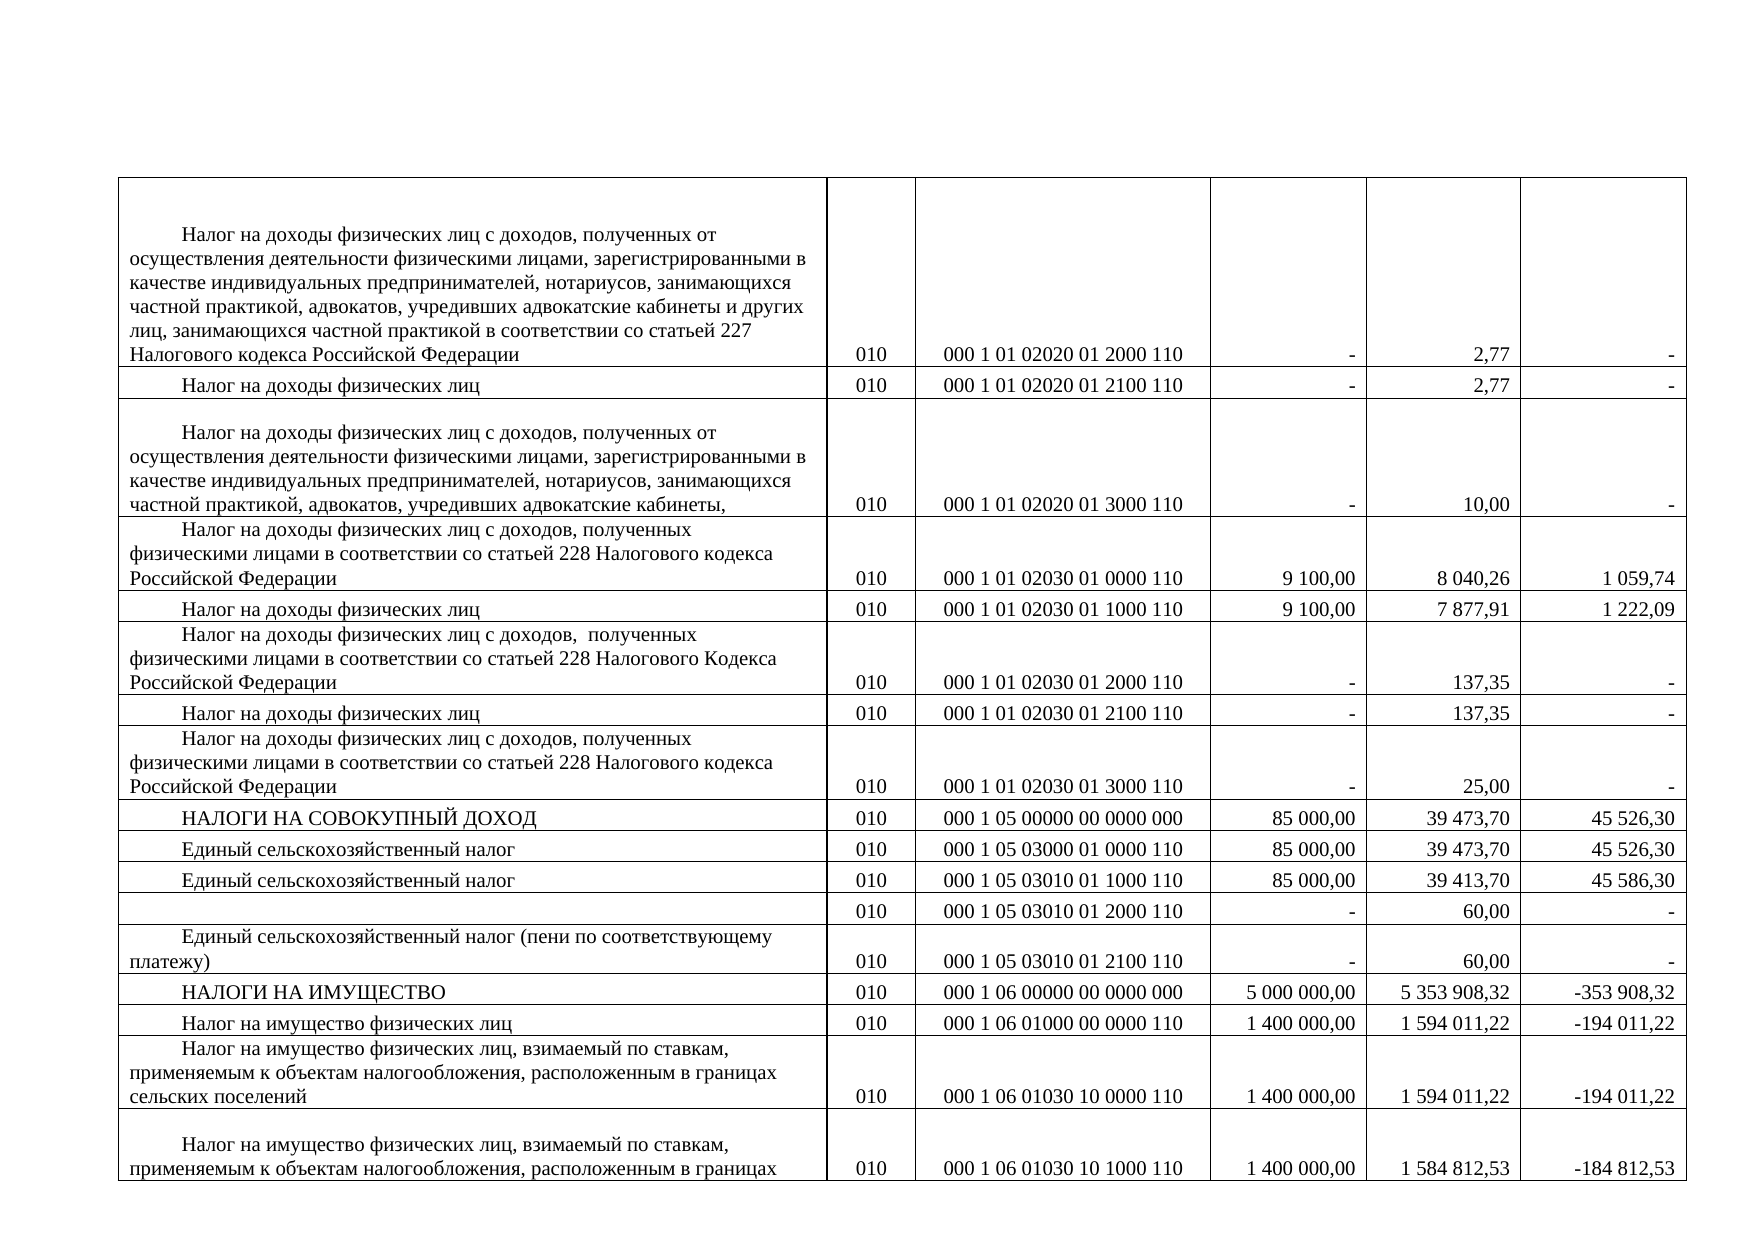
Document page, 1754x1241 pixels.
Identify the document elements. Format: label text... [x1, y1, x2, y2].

table_cell 010 [828, 695, 915, 725]
table_cell 010 [828, 800, 915, 830]
table_cell 25,00 [1367, 726, 1520, 798]
table_cell 010 [828, 1036, 915, 1108]
table_cell 010 [828, 367, 915, 397]
table_cell 000 1 06 01000 00 0000 110 [916, 1005, 1210, 1035]
table_cell 000 1 01 02030 01 1000 110 [916, 591, 1210, 621]
table_cell 010 [828, 399, 915, 516]
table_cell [119, 1109, 826, 1180]
table_cell 85 000,00 [1211, 800, 1366, 830]
table_cell 8 040,26 [1367, 517, 1520, 589]
table_cell - [1521, 399, 1686, 516]
table_cell 45 526,30 [1521, 831, 1686, 861]
table_cell 000 1 05 03010 01 2000 110 [916, 893, 1210, 923]
table_cell Единый сельскохозяйственный налог (пени по соответствующему платежу) [119, 925, 826, 973]
table_cell 1 222,09 [1521, 591, 1686, 621]
table_cell Налог на доходы физических лиц с доходов, полученных физическими лицами в соответствии со статьей 228 Налогового кодекса Российской Федерации [119, 726, 826, 798]
table_cell -184 812,53 [1521, 1109, 1686, 1180]
table_cell - [1521, 893, 1686, 923]
table_cell 1 594 011,22 [1367, 1036, 1520, 1108]
table_cell - [1521, 925, 1686, 973]
table_cell - [1521, 178, 1686, 366]
table_cell 1 400 000,00 [1211, 1036, 1366, 1108]
table_cell 137,35 [1367, 622, 1520, 694]
table_cell 10,00 [1367, 399, 1520, 516]
table_cell 010 [828, 974, 915, 1004]
table_cell [119, 893, 826, 923]
table_cell Налог на доходы физических лиц с доходов, полученных физическими лицами в соответствии со статьей 228 Налогового кодекса Российской Федерации [119, 517, 826, 589]
table_cell 010 [828, 831, 915, 861]
table_cell 000 1 06 01030 10 0000 110 [916, 1036, 1210, 1108]
table_cell - [1211, 726, 1366, 798]
table_cell 45 526,30 [1521, 800, 1686, 830]
table_cell 1 594 011,22 [1367, 1005, 1520, 1035]
table_cell - [1211, 925, 1366, 973]
table_cell 010 [828, 1005, 915, 1035]
table_cell 000 1 05 03000 01 0000 110 [916, 831, 1210, 861]
table_cell 000 1 01 02030 01 0000 110 [916, 517, 1210, 589]
table_cell Единый сельскохозяйственный налог [119, 862, 826, 892]
table_cell НАЛОГИ НА СОВОКУПНЫЙ ДОХОД [119, 800, 826, 830]
table_cell 9 100,00 [1211, 517, 1366, 589]
table_cell Налог на доходы физических лиц [119, 367, 826, 397]
table_cell 010 [828, 925, 915, 973]
table_cell 1 059,74 [1521, 517, 1686, 589]
table_cell 010 [828, 178, 915, 366]
table_cell 1 400 000,00 [1211, 1109, 1366, 1180]
table_cell - [1211, 622, 1366, 694]
table_cell 010 [828, 862, 915, 892]
table_cell - [1521, 622, 1686, 694]
table_cell Налог на имущество физических лиц [119, 1005, 826, 1035]
table_cell 9 100,00 [1211, 591, 1366, 621]
table_cell 60,00 [1367, 925, 1520, 973]
table_cell Налог на доходы физических лиц с доходов, полученных от осуществления деятельности физическими лицами, зарегистрированными в качестве индивидуальных предпринимателей, нотариусов, занимающихся частной практикой, адвокатов, учредивших адвокатские кабинеты, [119, 399, 826, 516]
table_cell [916, 1109, 1210, 1180]
table_cell - [1211, 399, 1366, 516]
table_cell - [1211, 367, 1366, 397]
table_cell 000 1 05 00000 00 0000 000 [916, 800, 1210, 830]
table_cell 2,77 [1367, 367, 1520, 397]
table_cell 000 1 01 02020 01 3000 110 [916, 399, 1210, 516]
table_cell 85 000,00 [1211, 831, 1366, 861]
table_cell 5 000 000,00 [1211, 974, 1366, 1004]
table_cell 39 413,70 [1367, 862, 1520, 892]
table_cell 000 1 01 02020 01 2000 110 [916, 178, 1210, 366]
table_cell 1 400 000,00 [1211, 1005, 1366, 1035]
table_cell 000 1 06 00000 00 0000 000 [916, 974, 1210, 1004]
table_cell - [1211, 695, 1366, 725]
table_cell 2,77 [1367, 178, 1520, 366]
table_cell 010 [828, 726, 915, 798]
table_cell 45 586,30 [1521, 862, 1686, 892]
table_cell 39 473,70 [1367, 831, 1520, 861]
table_cell Налог на имущество физических лиц, взимаемый по ставкам, применяемым к объектам налогообложения, расположенным в границах сельских поселений [119, 1036, 826, 1108]
table_cell - [1211, 893, 1366, 923]
table_cell - [1521, 695, 1686, 725]
table_cell 000 1 01 02020 01 2100 110 [916, 367, 1210, 397]
table_cell 000 1 01 02030 01 3000 110 [916, 726, 1210, 798]
table_cell 137,35 [1367, 695, 1520, 725]
table_cell 60,00 [1367, 893, 1520, 923]
table_cell - [1211, 178, 1366, 366]
table_cell Налог на доходы физических лиц с доходов, полученных от осуществления деятельности физическими лицами, зарегистрированными в качестве индивидуальных предпринимателей, нотариусов, занимающихся частной практикой, адвокатов, учредивших адвокатские кабинеты и других лиц, занимающихся частной практикой в соответствии со статьей 227 Налогового кодекса Российской Федерации [119, 178, 826, 366]
table_cell 000 1 01 02030 01 2000 110 [916, 622, 1210, 694]
table_cell - [1521, 367, 1686, 397]
table_cell 010 [828, 893, 915, 923]
table_cell -194 011,22 [1521, 1005, 1686, 1035]
table_cell Налог на доходы физических лиц [119, 591, 826, 621]
table_cell -194 011,22 [1521, 1036, 1686, 1108]
table_cell 010 [828, 517, 915, 589]
table_cell 000 1 05 03010 01 2100 110 [916, 925, 1210, 973]
table_cell 85 000,00 [1211, 862, 1366, 892]
table_cell 5 353 908,32 [1367, 974, 1520, 1004]
table_cell 000 1 05 03010 01 1000 110 [916, 862, 1210, 892]
table_cell 010 [828, 591, 915, 621]
table_cell Налог на доходы физических лиц с доходов, полученных физическими лицами в соответствии со статьей 228 Налогового Кодекса Российской Федерации [119, 622, 826, 694]
table_cell 1 584 812,53 [1367, 1109, 1520, 1180]
table_cell -353 908,32 [1521, 974, 1686, 1004]
table_cell 010 [828, 622, 915, 694]
table_cell Единый сельскохозяйственный налог [119, 831, 826, 861]
table_cell Налог на доходы физических лиц [119, 695, 826, 725]
table_cell 7 877,91 [1367, 591, 1520, 621]
table_cell НАЛОГИ НА ИМУЩЕСТВО [119, 974, 826, 1004]
table_cell 39 473,70 [1367, 800, 1520, 830]
table_cell - [1521, 726, 1686, 798]
table_cell 000 1 01 02030 01 2100 110 [916, 695, 1210, 725]
table_cell 010 [828, 1109, 915, 1180]
